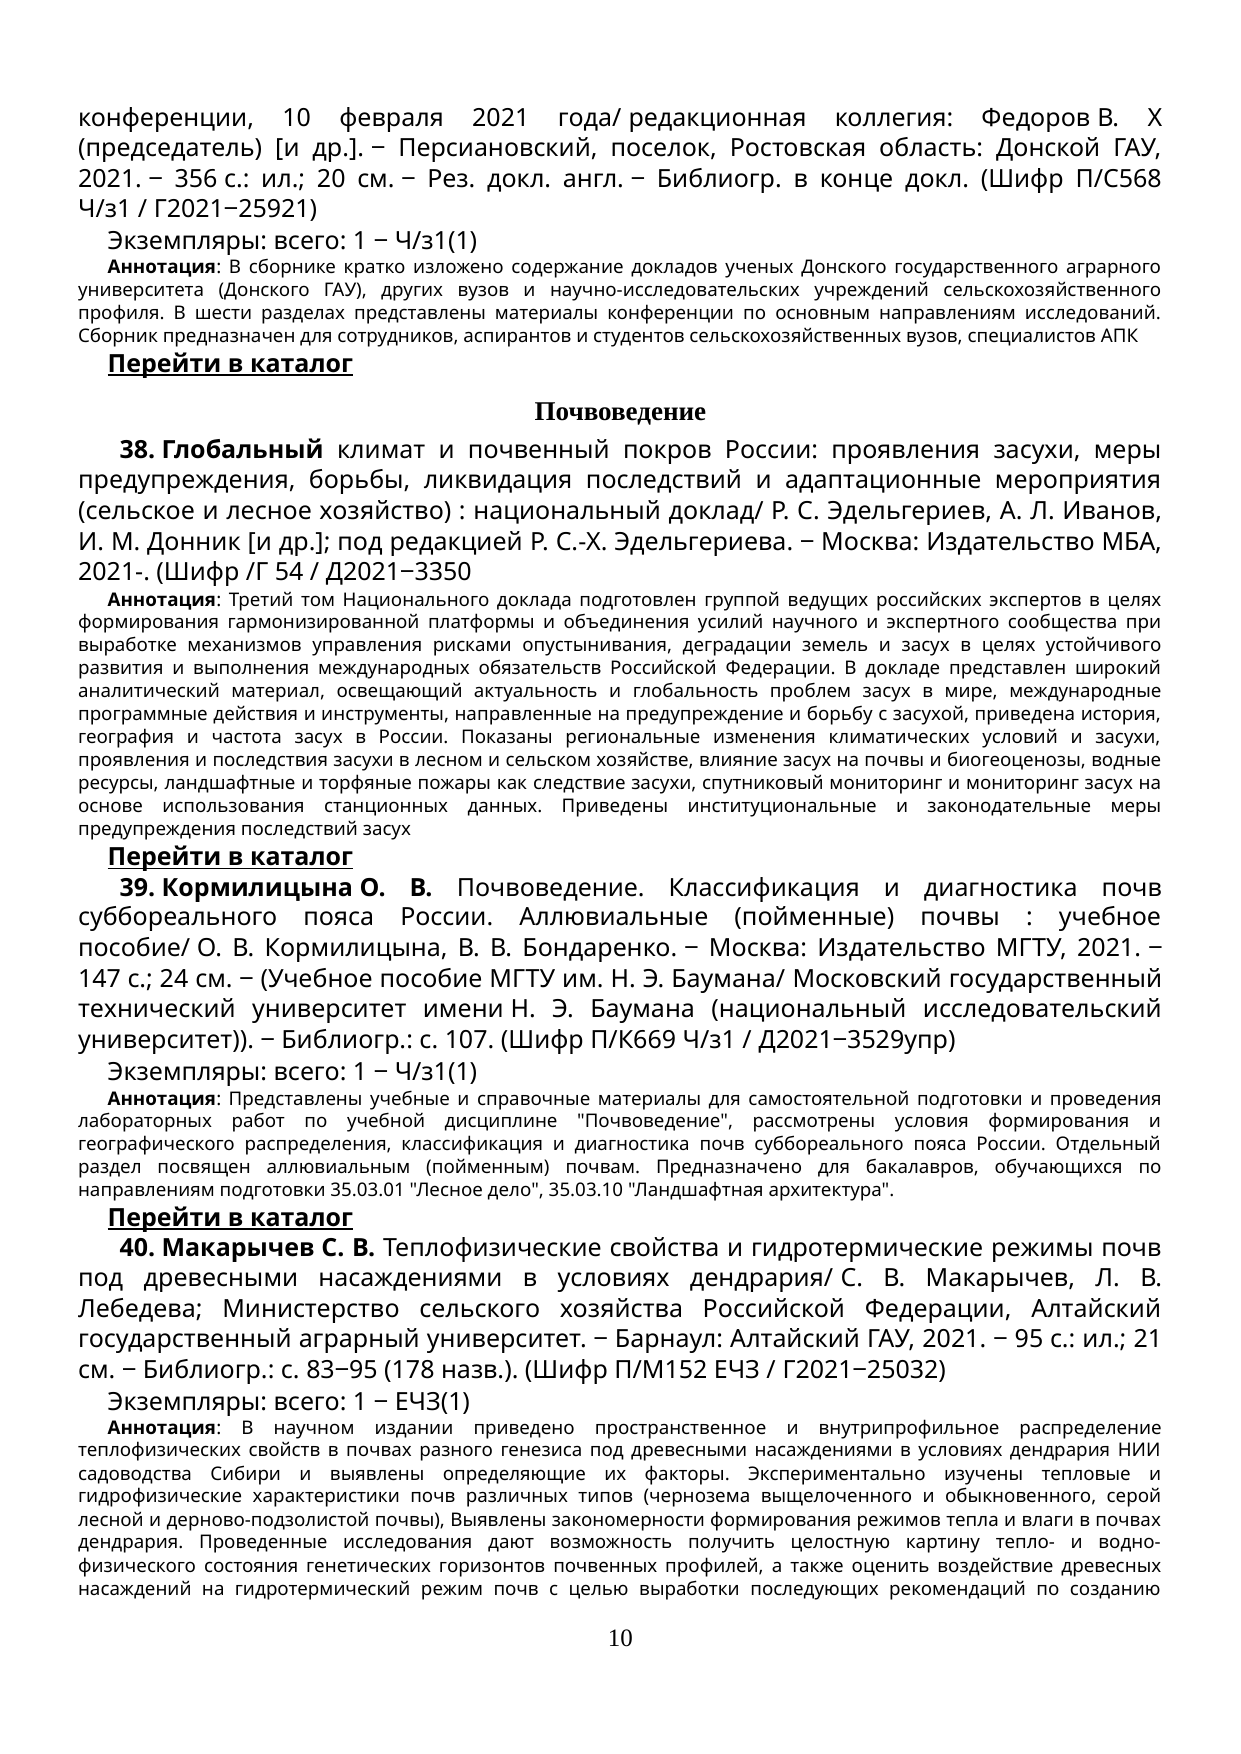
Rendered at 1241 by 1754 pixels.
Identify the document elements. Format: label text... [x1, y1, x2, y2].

text Аннотация: В сборнике кратко изложено содержание докладов ученых Донского государственного аграрного университета (Донского ГАУ), других вузов и научно-исследовательских учреждений сельскохозяйственного профиля. В шести разделах представлены материалы конференции по основным направлениям исследований. Сборник предназначен для сотрудников, аспирантов и студентов сельскохозяйственных вузов, специалистов АПК [78, 256, 1162, 348]
text Экземпляры: всего: 1 ‒ ЕЧЗ(1) [78, 1386, 1162, 1416]
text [78, 1416, 1162, 1600]
text 40. Макарычев С. В. Теплофизические свойства и гидротермические режимы почв под древесными насаждениями в условиях дендрария/ С. В. Макарычев, Л. В. Лебедева; Министерство сельского хозяйства Российской Федерации, Алтайский государственный аграрный университет. ‒ Барнаул: Алтайский ГАУ, 2021. ‒ 95 с.: ил.; 21 см. ‒ Библиогр.: с. 83‒95 (178 назв.). (Шифр П/М152 ЕЧЗ / Г2021‒25032) [78, 1232, 1162, 1386]
subtitle Почвоведение [78, 395, 1162, 426]
text Аннотация: Представлены учебные и справочные материалы для самостоятельной подготовки и проведения лабораторных работ по учебной дисциплине "Почвоведение", рассмотрены условия формирования и географического распределения, классификация и диагностика почв суббореального пояса России. Отдельный раздел посвящен аллювиальным (пойменным) почвам. Предназначено для бакалавров, обучающихся по направлениям подготовки 35.03.01 "Лесное дело", 35.03.10 "Ландшафтная архитектура". [78, 1087, 1162, 1202]
text 39. Кормилицына О. В. Почвоведение. Классификация и диагностика почв суббореального пояса России. Аллювиальные (пойменные) почвы : учебное пособие/ О. В. Кормилицына, В. В. Бондаренко. ‒ Москва: Издательство МГТУ, 2021. ‒ 147 с.; 24 см. ‒ (Учебное пособие МГТУ им. Н. Э. Баумана/ Московский государственный технический университет имени Н. Э. Баумана (национальный исследовательский университет)). ‒ Библиогр.: с. 107. (Шифр П/К669 Ч/з1 / Д2021‒3529упр) [78, 872, 1162, 1056]
text Экземпляры: всего: 1 ‒ Ч/з1(1) [78, 225, 1162, 256]
text Перейти в каталог [78, 348, 1162, 378]
text 38. Глобальный климат и почвенный покров России: проявления засухи, меры предупреждения, борьбы, ликвидация последствий и адаптационные мероприятия (сельское и лесное хозяйство) : национальный доклад/ Р. С. Эдельгериев, А. Л. Иванов, И. М. Донник [и др.]; под редакцией Р. С.-Х. Эдельгериева. ‒ Москва: Издательство МБА, 2021-. (Шифр /Г 54 / Д2021‒3350 [78, 434, 1162, 588]
text Аннотация: Третий том Национального доклада подготовлен группой ведущих российских экспертов в целях формирования гармонизированной платформы и объединения усилий научного и экспертного сообщества при выработке механизмов управления рисками опустынивания, деградации земель и засух в целях устойчивого развития и выполнения международных обязательств Российской Федерации. В докладе представлен широкий аналитический материал, освещающий актуальность и глобальность проблем засух в мире, международные программные действия и инструменты, направленные на предупреждение и борьбу с засухой, приведена история, география и частота засух в России. Показаны региональные изменения климатических условий и засухи, проявления и последствия засухи в лесном и сельском хозяйстве, влияние засух на почвы и биогеоценозы, водные ресурсы, ландшафтные и торфяные пожары как следствие засухи, спутниковый мониторинг и мониторинг засух на основе использования станционных данных. Приведены институциональные и законодательные меры предупреждения последствий засух [78, 588, 1162, 841]
text Перейти в каталог [78, 1202, 1162, 1232]
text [78, 102, 1162, 225]
text Экземпляры: всего: 1 ‒ Ч/з1(1) [78, 1056, 1162, 1087]
text Перейти в каталог [78, 841, 1162, 872]
